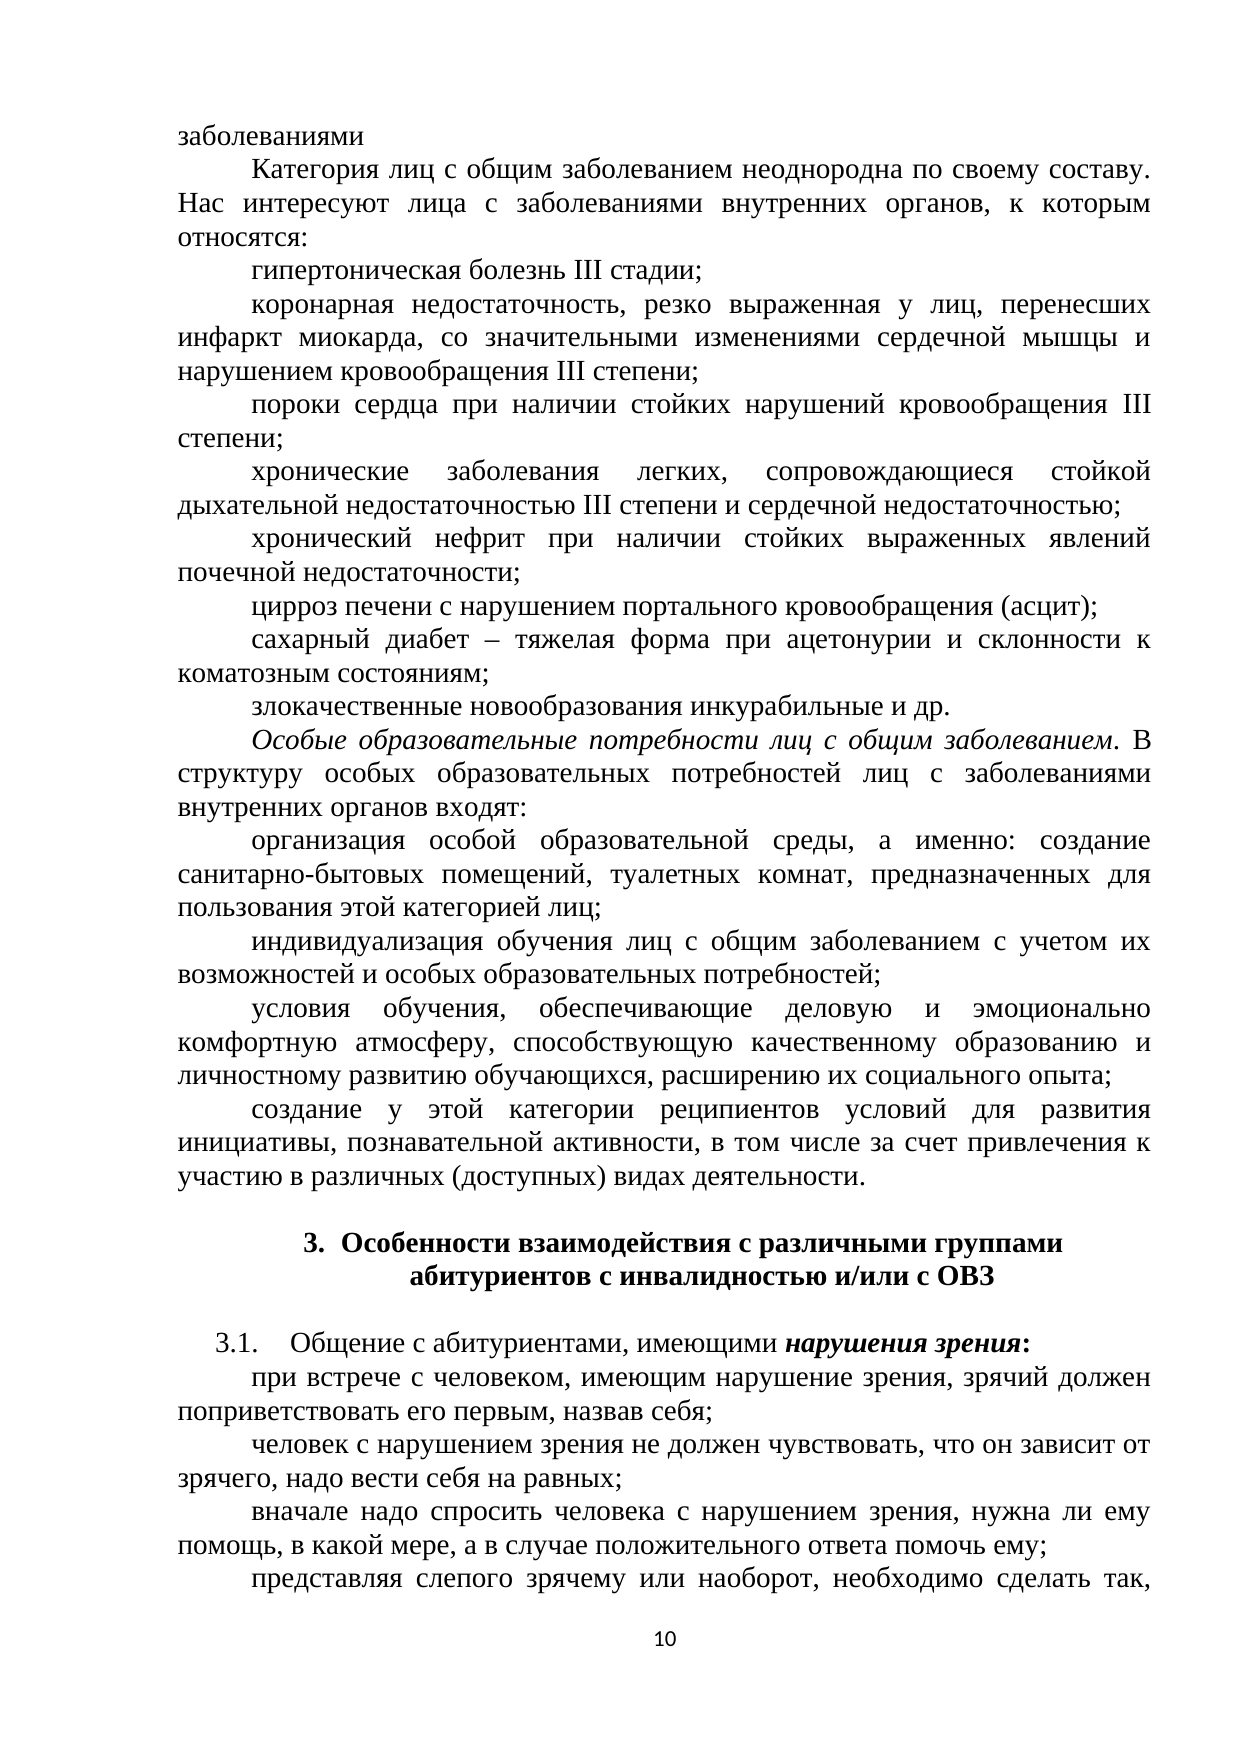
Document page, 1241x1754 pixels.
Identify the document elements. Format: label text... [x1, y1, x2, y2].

text Особые образовательные потребности лиц с общим заболеванием. В структуру особых образовательных потребностей лиц с заболеваниями внутренних органов входят: [177, 722, 1152, 822]
text при встрече с человеком, имеющим нарушение зрения, зрячий должен поприветствовать его первым, назвав себя; [177, 1359, 1152, 1426]
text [177, 1560, 1152, 1594]
text гипертоническая болезнь III стадии; [177, 252, 1152, 286]
text организация особой образовательной среды, а именно: создание санитарно-бытовых помещений, туалетных комнат, предназначенных для пользования этой категорией лиц; [177, 822, 1152, 923]
text сахарный диабет – тяжелая форма при ацетонурии и склонности к коматозным состояниям; [177, 621, 1152, 688]
text вначале надо спросить человека с нарушением зрения, нужна ли ему помощь, в какой мере, а в случае положительного ответа помочь ему; [177, 1493, 1152, 1560]
text человек с нарушением зрения не должен чувствовать, что он зависит от зрячего, надо вести себя на равных; [177, 1426, 1152, 1493]
text коронарная недостаточность, резко выраженная у лиц, перенесших инфаркт миокарда, со значительными изменениями сердечной мышцы и нарушением кровообращения III степени; [177, 286, 1152, 386]
text хронический нефрит при наличии стойких выраженных явлений почечной недостаточности; [177, 521, 1152, 588]
list Особенности взаимодействия с различными группами абитуриентов с инвалидностью и/или с ОВЗ [215, 1225, 1152, 1292]
list Общение с абитуриентами, имеющими нарушения зрения: [215, 1326, 1152, 1359]
text условия обучения, обеспечивающие деловую и эмоционально комфортную атмосферу, способствующую качественному образованию и личностному развитию обучающихся, расширению их социального опыта; [177, 990, 1152, 1091]
text индивидуализация обучения лиц с общим заболеванием с учетом их возможностей и особых образовательных потребностей; [177, 923, 1152, 990]
text Категория лиц с общим заболеванием неоднородна по своему составу. Нас интересуют лица с заболеваниями внутренних органов, к которым относятся: [177, 152, 1152, 252]
text создание у этой категории реципиентов условий для развития инициативы, познавательной активности, в том числе за счет привлечения к участию в различных (доступных) видах деятельности. [177, 1091, 1152, 1191]
text злокачественные новообразования инкурабильные и др. [177, 688, 1152, 722]
text пороки сердца при наличии стойких нарушений кровообращения III степени; [177, 386, 1152, 453]
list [177, 118, 1152, 152]
text цирроз печени с нарушением портального кровообращения (асцит); [177, 588, 1152, 621]
text хронические заболевания легких, сопровождающиеся стойкой дыхательной недостаточностью III степени и сердечной недостаточностью; [177, 453, 1152, 521]
